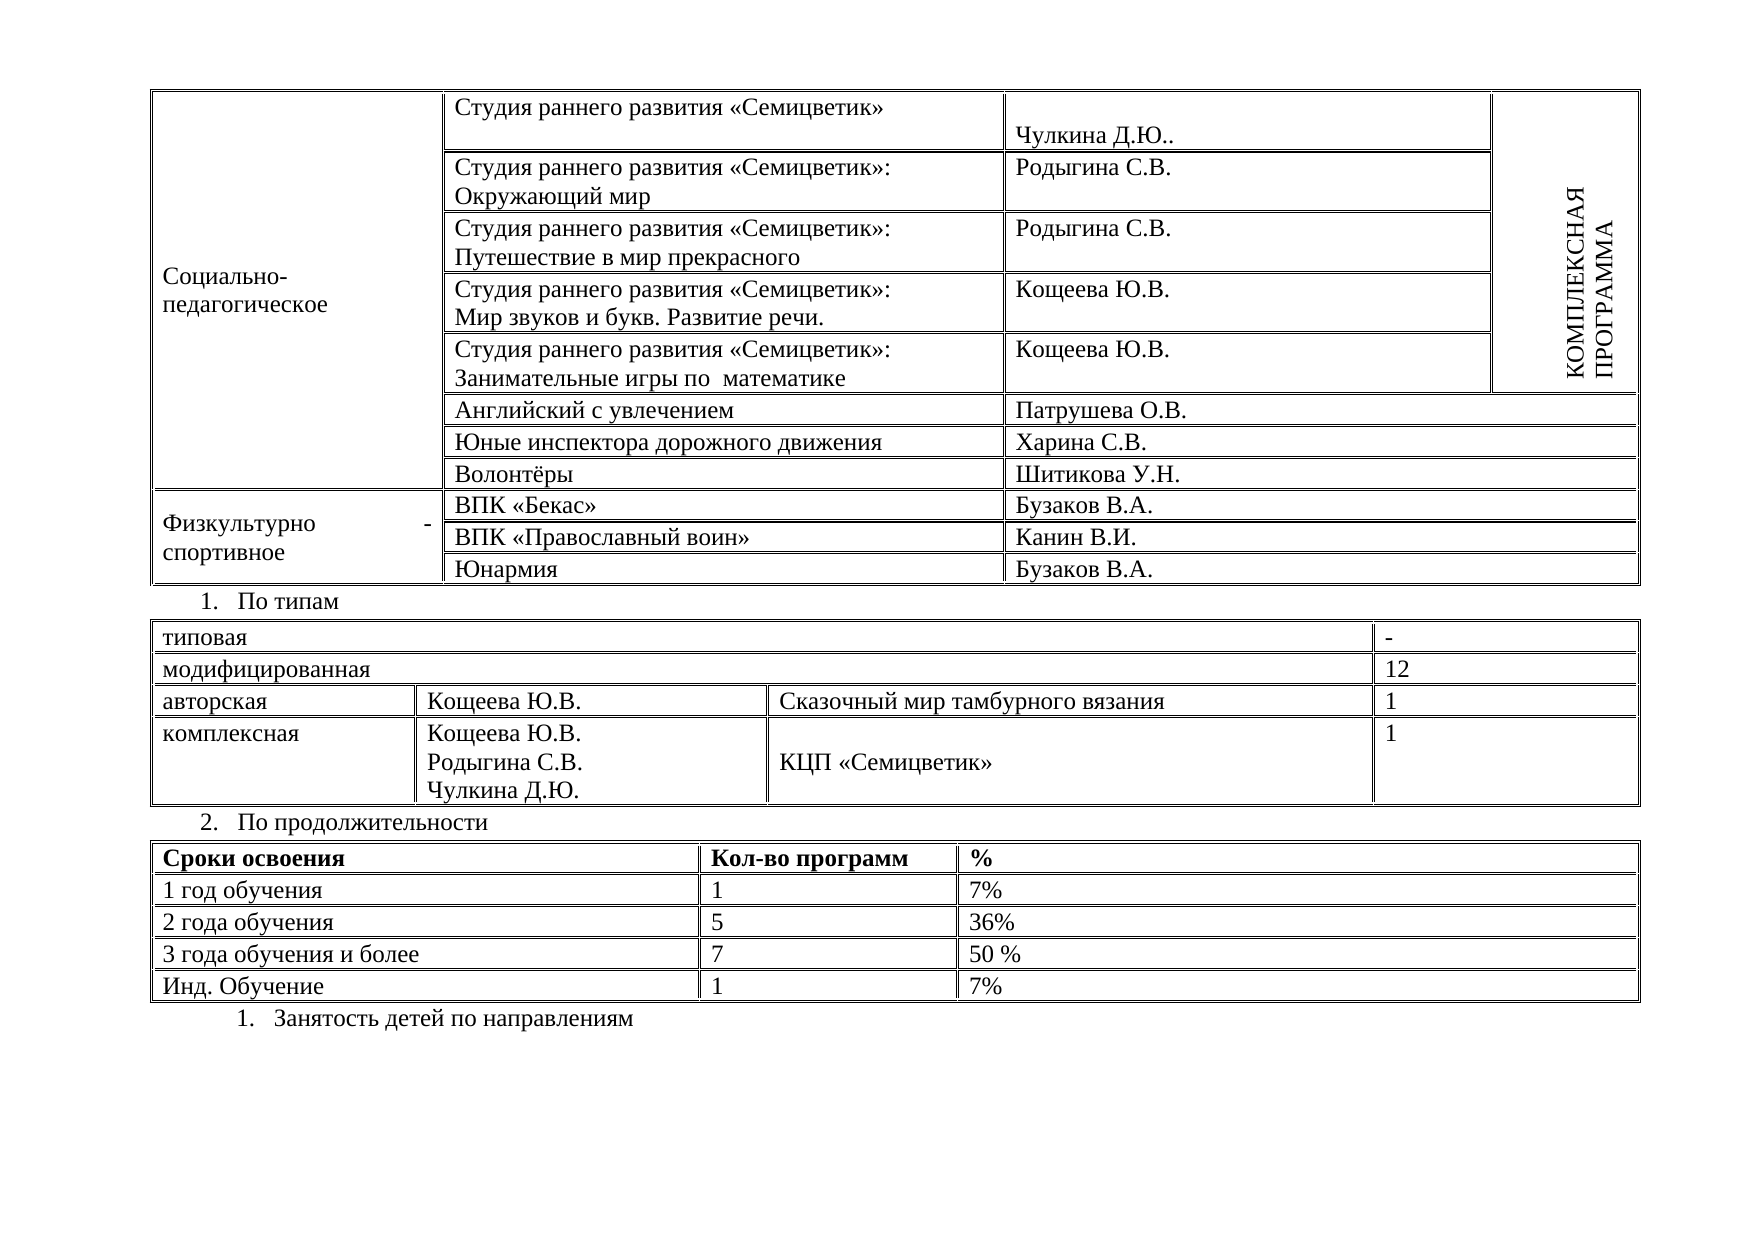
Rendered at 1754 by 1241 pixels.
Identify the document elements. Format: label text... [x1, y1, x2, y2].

table_cell Юнармия [443, 554, 1004, 583]
table_header Сроки освоения [153, 844, 699, 872]
table_cell ВПК «Бекас» [445, 491, 1003, 519]
table_header типовая [153, 622, 1373, 651]
table_cell 2 года обучения [151, 904, 699, 936]
list Занятость детей по направлениям [236, 1003, 1636, 1032]
list По продолжительности [200, 807, 1636, 836]
table_cell 1 год обучения [151, 872, 699, 904]
table_cell Социально-педагогическое [153, 92, 443, 487]
table_cell 7% [958, 968, 1639, 1000]
table_cell Физкультурно - спортивное [153, 488, 443, 583]
table_cell КОМПЛЕКСНАЯ ПРОГРАММА [1491, 92, 1638, 392]
table_cell 12 [1373, 651, 1639, 683]
table_cell 36% [958, 904, 1639, 936]
table_cell Шитикова У.Н. [1006, 456, 1638, 487]
table_cell авторская [151, 683, 416, 715]
table_cell 50 % [958, 936, 1639, 968]
table_cell Чулкина Д.Ю.. [1004, 92, 1491, 149]
table_cell Английский с увлечением [445, 395, 1003, 424]
table_cell 5 [701, 907, 956, 936]
table_cell Кощеева Ю.В. [1006, 334, 1490, 392]
table_cell Бузаков В.А. [1006, 488, 1638, 519]
table_cell Волонтёры [445, 459, 1003, 487]
table_cell Кощеева Ю.В. [1006, 274, 1490, 331]
table_cell 1 [1373, 715, 1638, 804]
table_cell Кощеева Ю.В. Родыгина С.В. Чулкина Д.Ю. [416, 715, 768, 804]
table_cell 7 [701, 939, 956, 968]
table_cell Канин В.И. [1004, 519, 1639, 551]
table_cell Студия раннего развития «Семицветик»: Окружающий мир [445, 153, 1003, 210]
table_cell Патрушева О.В. [1006, 392, 1638, 424]
table_header - [1373, 622, 1638, 651]
table_cell ВПК «Православный воин» [445, 523, 1003, 551]
table_cell комплексная [153, 715, 416, 804]
table_cell 1 [1373, 683, 1639, 715]
table_cell Родыгина С.В. [1006, 153, 1490, 210]
table_cell Студия раннего развития «Семицветик» [443, 92, 1004, 149]
table_cell 1 [701, 875, 956, 904]
table_cell 3 года обучения и более [151, 936, 699, 968]
table_cell Бузаков В.А. [1004, 551, 1639, 583]
table_cell Студия раннего развития «Семицветик»: Путешествие в мир прекрасного [445, 213, 1003, 271]
table_cell Харина С.В. [1006, 424, 1638, 456]
table_header Кол-во программ [700, 841, 958, 872]
table_cell Кощеева Ю.В. [417, 686, 766, 715]
table_cell 1 [700, 968, 958, 1000]
table_cell Сказочный мир тамбурного вязания [769, 686, 1372, 715]
table_cell Родыгина С.В. [1006, 213, 1490, 271]
table_cell 7% [958, 872, 1639, 904]
table_header % [958, 844, 1638, 872]
list По типам [200, 586, 1636, 615]
table_cell КЦП «Семицветик» [768, 718, 1373, 804]
table_cell Студия раннего развития «Семицветик»: Мир звуков и букв. Развитие речи. [445, 274, 1003, 331]
table_cell Инд. Обучение [151, 968, 699, 1000]
table_cell модифицированная [151, 651, 1373, 683]
table_cell Юные инспектора дорожного движения [445, 427, 1003, 456]
table_cell Студия раннего развития «Семицветик»: Занимательные игры по математике [445, 334, 1003, 392]
